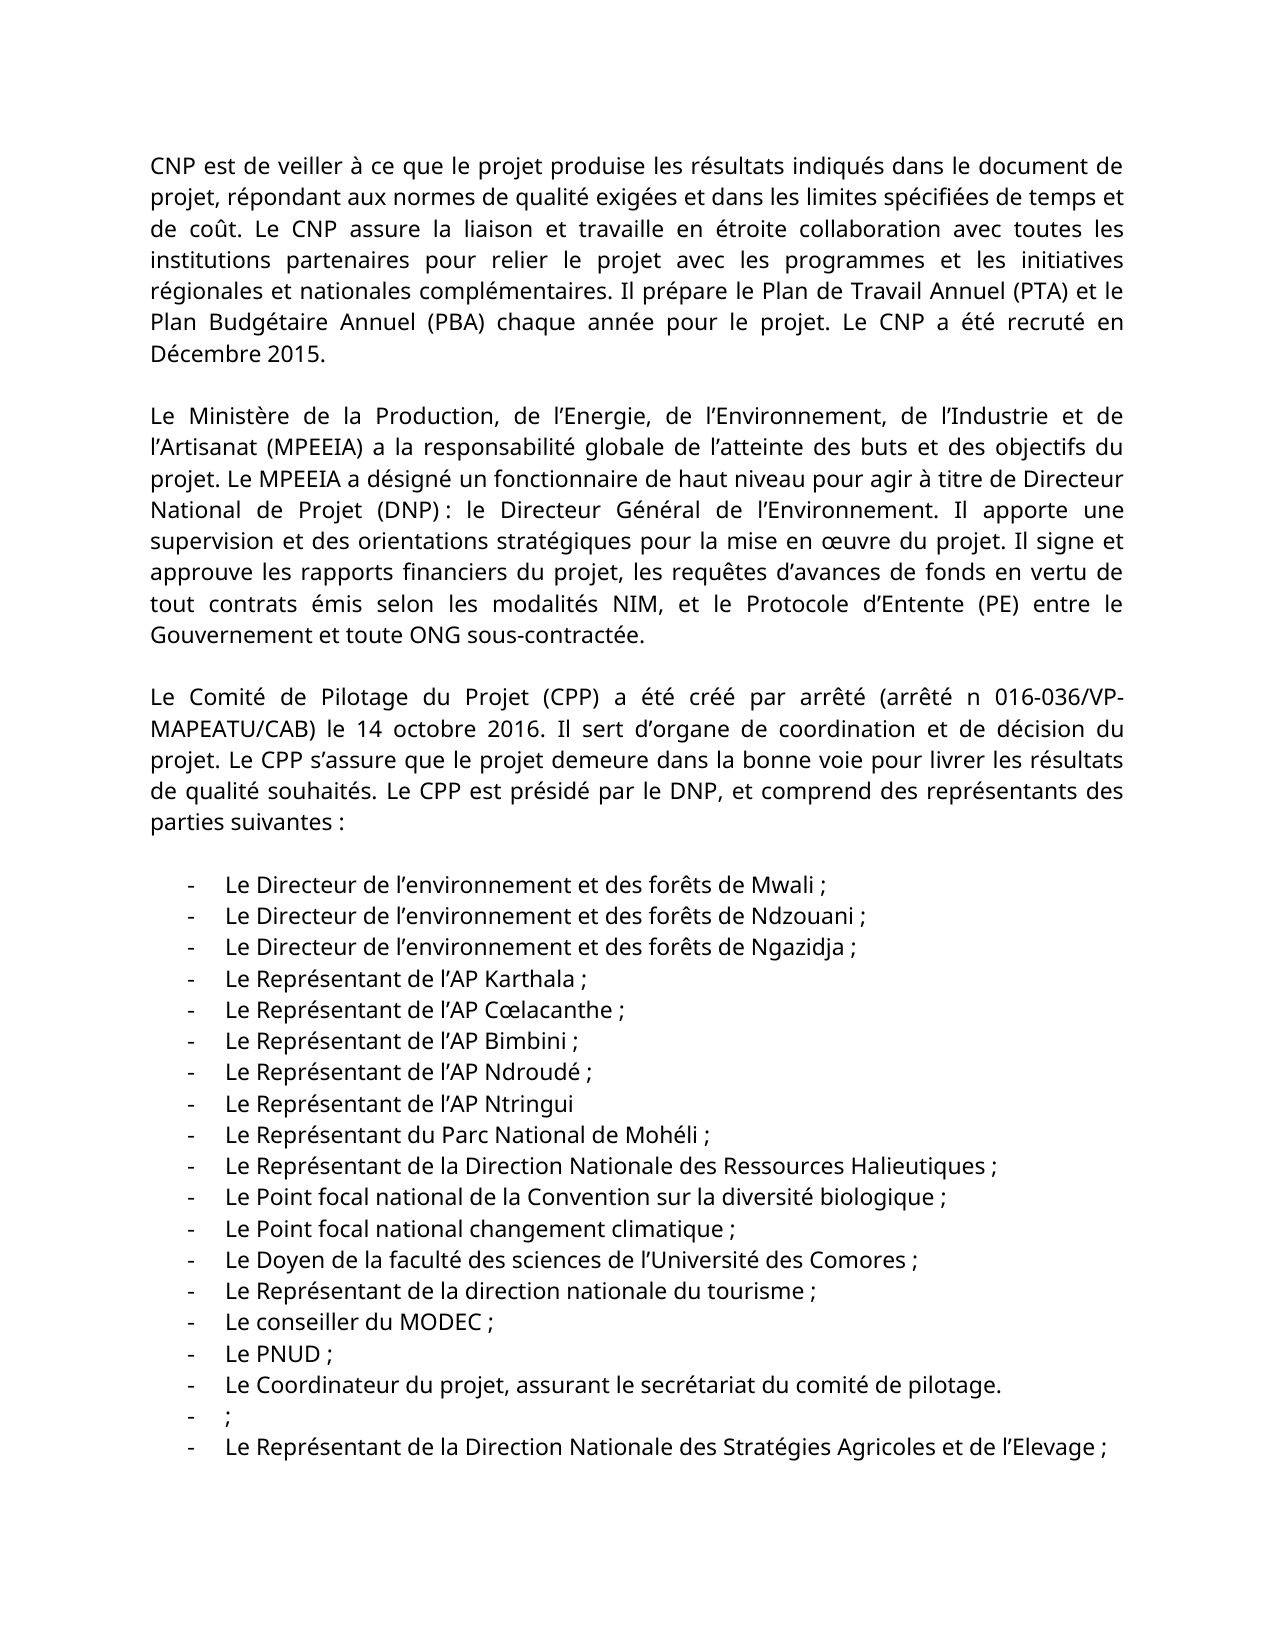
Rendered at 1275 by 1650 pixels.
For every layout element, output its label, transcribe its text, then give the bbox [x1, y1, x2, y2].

list Le PNUD ; [187, 1337, 1125, 1369]
list Le Ministère de la Production, de l’Energie, de l’Environnement, de l’Industrie et de l’Artisanat (MPEEIA) a la responsabilité globale de l’atteinte des buts et des objectifs du projet. Le MPEEIA a désigné un fonctionnaire de haut niveau pour agir à titre de Directeur National de Projet (DNP) : le Directeur Général de l’Environnement. Il apporte une supervision et des orientations stratégiques pour la mise en œuvre du projet. Il signe et approuve les rapports financiers du projet, les requêtes d’avances de fonds en vertu de tout contrats émis selon les modalités NIM, et le Protocole d’Entente (PE) entre le Gouvernement et toute ONG sous-contractée. [150, 400, 1125, 650]
list Le Représentant de l’AP Bimbini ; [187, 1025, 1125, 1056]
list Le Point focal national changement climatique ; [187, 1212, 1125, 1244]
list Le Directeur de l’environnement et des forêts de Mwali ; [187, 869, 1125, 900]
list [150, 150, 1125, 369]
list Le Représentant de la Direction Nationale des Stratégies Agricoles et de l’Elevage ; [187, 1431, 1125, 1462]
list Le Représentant du Parc National de Mohéli ; [187, 1119, 1125, 1150]
list Le Représentant de l’AP Ntringui [187, 1087, 1125, 1119]
list Le Représentant de l’AP Ndroudé ; [187, 1056, 1125, 1087]
list ; [187, 1400, 1125, 1431]
list Le Représentant de l’AP Karthala ; [187, 962, 1125, 994]
list Le Doyen de la faculté des sciences de l’Université des Comores ; [187, 1244, 1125, 1275]
text Le Comité de Pilotage du Projet (CPP) a été créé par arrêté (arrêté n 016-036/VP-MAPEATU/CAB) le 14 octobre 2016. Il sert d’organe de coordination et de décision du projet. Le CPP s’assure que le projet demeure dans la bonne voie pour livrer les résultats de qualité souhaités. Le CPP est présidé par le DNP, et comprend des représentants des parties suivantes : [150, 681, 1125, 837]
list Le Directeur de l’environnement et des forêts de Ngazidja ; [187, 931, 1125, 962]
list Le conseiller du MODEC ; [187, 1306, 1125, 1337]
list Le Représentant de l’AP Cœlacanthe ; [187, 994, 1125, 1025]
list Le Coordinateur du projet, assurant le secrétariat du comité de pilotage. [187, 1369, 1125, 1400]
list Le Directeur de l’environnement et des forêts de Ndzouani ; [187, 900, 1125, 931]
list Le Représentant de la Direction Nationale des Ressources Halieutiques ; [187, 1150, 1125, 1181]
list Le Point focal national de la Convention sur la diversité biologique ; [187, 1181, 1125, 1212]
list Le Représentant de la direction nationale du tourisme ; [187, 1275, 1125, 1306]
